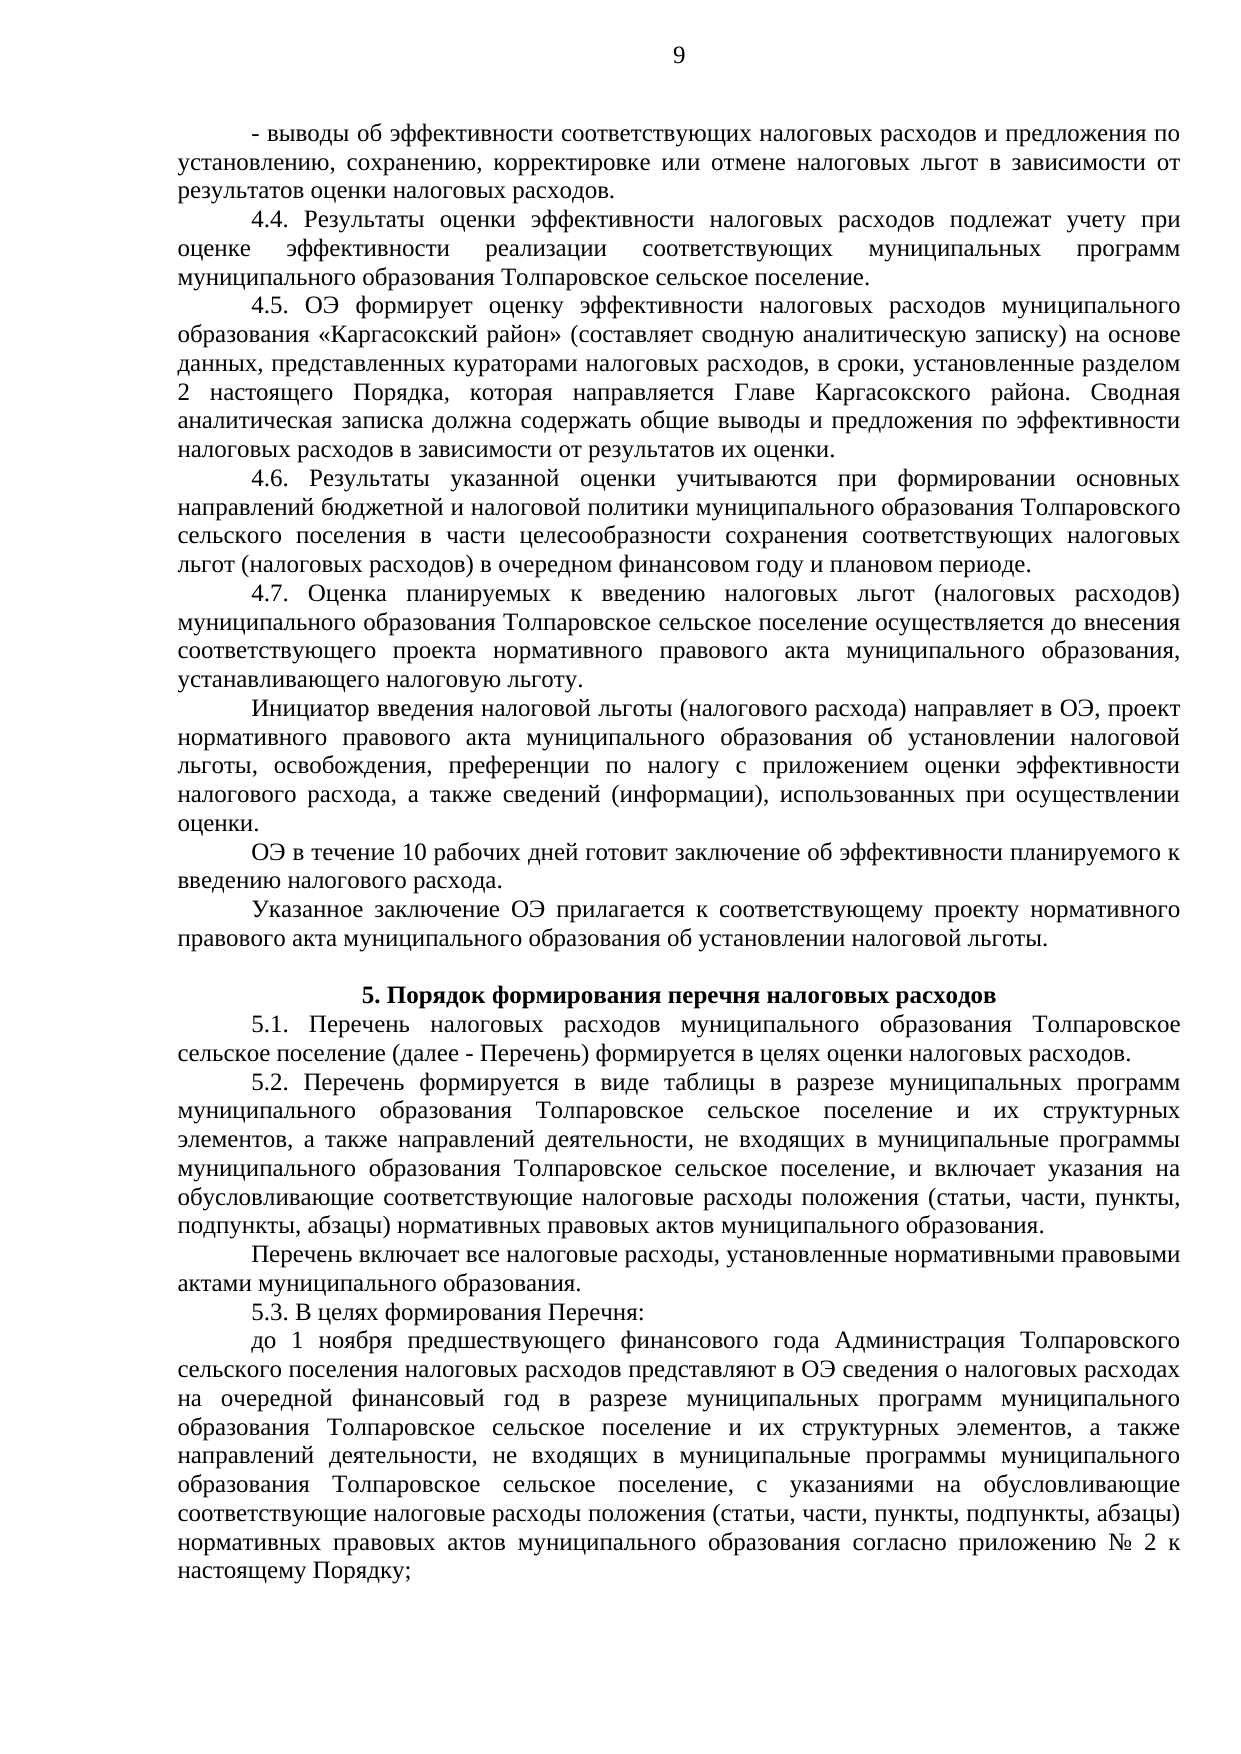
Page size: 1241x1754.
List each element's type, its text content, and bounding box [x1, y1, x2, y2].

text 5.1. Перечень налоговых расходов муниципального образования Толпаровское сельское поселение (далее - Перечень) формируется в целях оценки налоговых расходов. [177, 1009, 1181, 1067]
text ОЭ в течение 10 рабочих дней готовит заключение об эффективности планируемого к введению налогового расхода. [177, 837, 1181, 894]
text 4.5. ОЭ формирует оценку эффективности налоговых расходов муниципального образования «Каргасокский район» (составляет сводную аналитическую записку) на основе данных, представленных кураторами налоговых расходов, в сроки, установленные разделом 2 настоящего Порядка, которая направляется Главе Каргасокского района. Сводная аналитическая записка должна содержать общие выводы и предложения по эффективности налоговых расходов в зависимости от результатов их оценки. [177, 291, 1181, 463]
text 4.4. Результаты оценки эффективности налоговых расходов подлежат учету при оценке эффективности реализации соответствующих муниципальных программ муниципального образования Толпаровское сельское поселение. [177, 204, 1181, 291]
text 5.2. Перечень формируется в виде таблицы в разрезе муниципальных программ муниципального образования Толпаровское сельское поселение и их структурных элементов, а также направлений деятельности, не входящих в муниципальные программы муниципального образования Толпаровское сельское поселение, и включает указания на обусловливающие соответствующие налоговые расходы положения (статьи, части, пункты, подпункты, абзацы) нормативных правовых актов муниципального образования. [177, 1067, 1181, 1239]
text Указанное заключение ОЭ прилагается к соответствующему проекту нормативного правового акта муниципального образования об установлении налоговой льготы. [177, 894, 1181, 952]
text до 1 ноября предшествующего финансового года Администрация Толпаровского сельского поселения налоговых расходов представляют в ОЭ сведения о налоговых расходах на очередной финансовый год в разрезе муниципальных программ муниципального образования Толпаровское сельское поселение и их структурных элементов, а также направлений деятельности, не входящих в муниципальные программы муниципального образования Толпаровское сельское поселение, с указаниями на обусловливающие соответствующие налоговые расходы положения (статьи, части, пункты, подпункты, абзацы) нормативных правовых актов муниципального образования согласно приложению № 2 к настоящему Порядку; [177, 1326, 1181, 1584]
text 5.3. В целях формирования Перечня: [177, 1297, 1181, 1326]
text Инициатор введения налоговой льготы (налогового расхода) направляет в ОЭ, проект нормативного правового акта муниципального образования об установлении налоговой льготы, освобождения, преференции по налогу с приложением оценки эффективности налогового расхода, а также сведений (информации), использованных при осуществлении оценки. [177, 693, 1181, 837]
text Перечень включает все налоговые расходы, установленные нормативными правовыми актами муниципального образования. [177, 1239, 1181, 1297]
text - выводы об эффективности соответствующих налоговых расходов и предложения по установлению, сохранению, корректировке или отмене налоговых льгот в зависимости от результатов оценки налоговых расходов. [177, 118, 1181, 204]
text 4.6. Результаты указанной оценки учитываются при формировании основных направлений бюджетной и налоговой политики муниципального образования Толпаровского сельского поселения в части целесообразности сохранения соответствующих налоговых льгот (налоговых расходов) в очередном финансовом году и плановом периоде. [177, 463, 1181, 578]
text 4.7. Оценка планируемых к введению налоговых льгот (налоговых расходов) муниципального образования Толпаровское сельское поселение осуществляется до внесения соответствующего проекта нормативного правового акта муниципального образования, устанавливающего налоговую льготу. [177, 578, 1181, 693]
text 5. Порядок формирования перечня налоговых расходов [177, 981, 1181, 1009]
